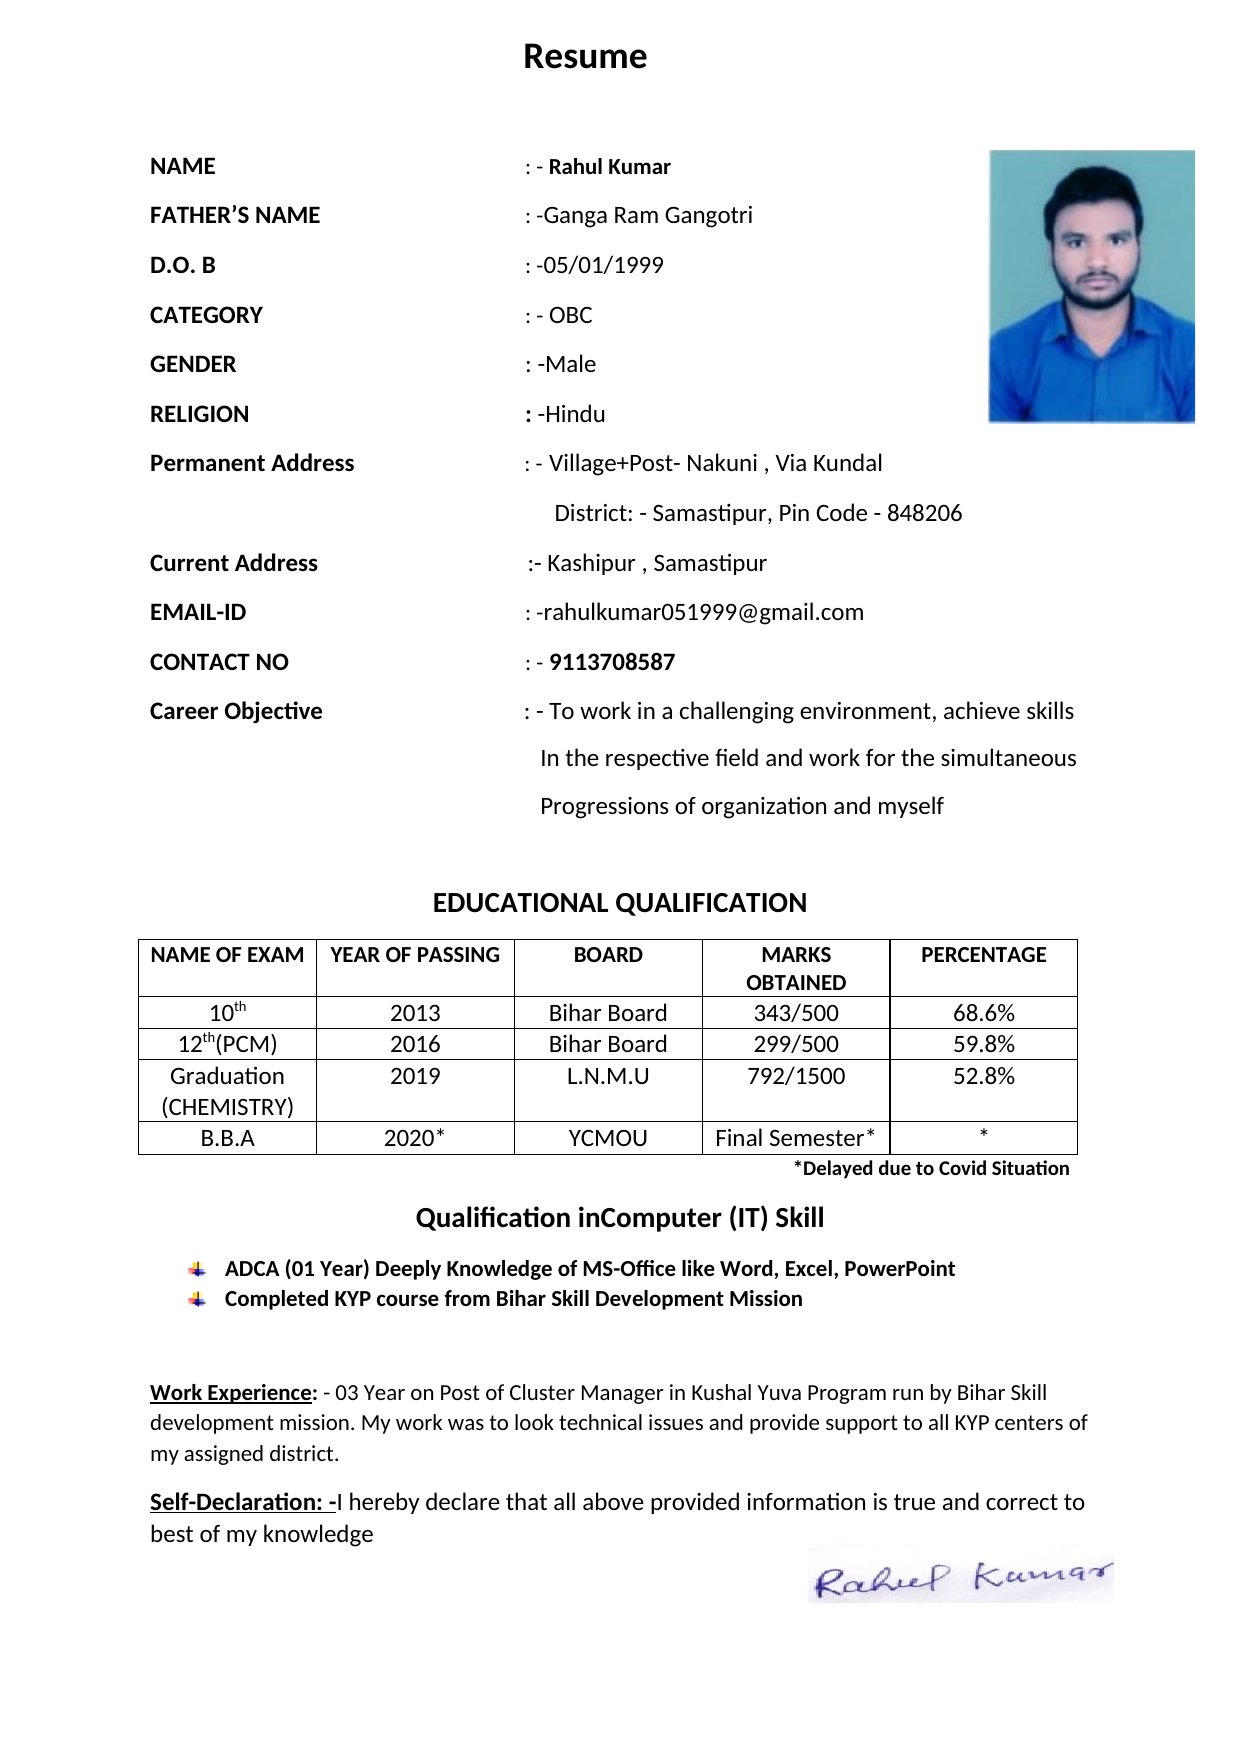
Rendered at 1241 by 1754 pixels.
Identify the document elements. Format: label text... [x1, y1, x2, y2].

picture [987, 150, 1196, 424]
table_cell 343/500 [703, 997, 889, 1028]
table_cell 2019 [317, 1060, 514, 1121]
table_header YEAR OF PASSING [317, 940, 514, 996]
table_cell 792/1500 [703, 1060, 889, 1121]
table_cell 52.8% [891, 1060, 1077, 1121]
picture [188, 1290, 206, 1307]
table_cell 68.6% [891, 997, 1077, 1028]
picture [807, 1543, 1114, 1603]
text EMAIL-ID : -rahulkumar051999@gmail.com [150, 596, 1090, 627]
list ADCA (01 Year) Deeply Knowledge of MS-Office like Word, Excel, PowerPoint [187, 1254, 1090, 1282]
table_header NAME OF EXAM [139, 940, 316, 996]
text Self-Declaration: -I hereby declare that all above provided information is true and correct to best of my knowledge [150, 1486, 1090, 1549]
table_cell 2020* [317, 1122, 514, 1154]
table_cell L.N.M.U [515, 1060, 702, 1121]
table_cell 299/500 [703, 1029, 889, 1059]
table_header PERCENTAGE [891, 940, 1077, 996]
text Permanent Address : - Village+Post- Nakuni , Via Kundal [150, 447, 1090, 478]
table_cell Bihar Board [515, 997, 702, 1028]
text District: - Samastipur, Pin Code - 848206 [150, 497, 1090, 528]
text RELIGION : -Hindu [150, 398, 1090, 428]
text *Delayed due to Covid Situation [150, 1155, 1090, 1181]
table_header MARKS OBTAINED [703, 940, 889, 996]
text CONTACT NO : - 9113708587 [150, 646, 1090, 676]
text Progressions of organization and myself [150, 790, 1090, 820]
text Current Address :- Kashipur , Samastipur [150, 547, 1090, 577]
text Career Objective : - To work in a challenging environment, achieve skills [150, 695, 1090, 726]
table_cell 2016 [317, 1029, 514, 1059]
text GENDER : -Male [150, 348, 987, 379]
table_cell 2013 [317, 997, 514, 1028]
picture [188, 1260, 206, 1277]
table_cell 10th [139, 997, 316, 1028]
text NAME : - Rahul Kumar [150, 150, 987, 181]
text Qualification inComputer (IT) Skill [150, 1199, 1090, 1235]
list Completed KYP course from Bihar Skill Development Mission [187, 1284, 1090, 1313]
table_cell * [891, 1122, 1077, 1154]
table_cell Graduation (CHEMISTRY) [139, 1060, 316, 1121]
text CATEGORY : - OBC [150, 299, 987, 329]
table_header BOARD [515, 940, 702, 996]
table_cell B.B.A [139, 1122, 316, 1154]
table_cell YCMOU [515, 1122, 702, 1154]
table_cell Final Semester* [703, 1122, 889, 1154]
text FATHER’S NAME : -Ganga Ram Gangotri [150, 199, 987, 230]
table_cell Bihar Board [515, 1029, 702, 1059]
text Work Experience: - 03 Year on Post of Cluster Manager in Kushal Yuva Program run by Bihar Skill development mission. My work was to look technical issues and provide support to all KYP centers of my assigned district. [150, 1378, 1090, 1467]
text D.O. B : -05/01/1999 [150, 249, 987, 280]
text In the respective field and work for the simultaneous [150, 743, 1090, 773]
table_cell 12th(PCM) [139, 1029, 316, 1059]
table_cell 59.8% [891, 1029, 1077, 1059]
text EDUCATIONAL QUALIFICATION [150, 884, 1090, 919]
